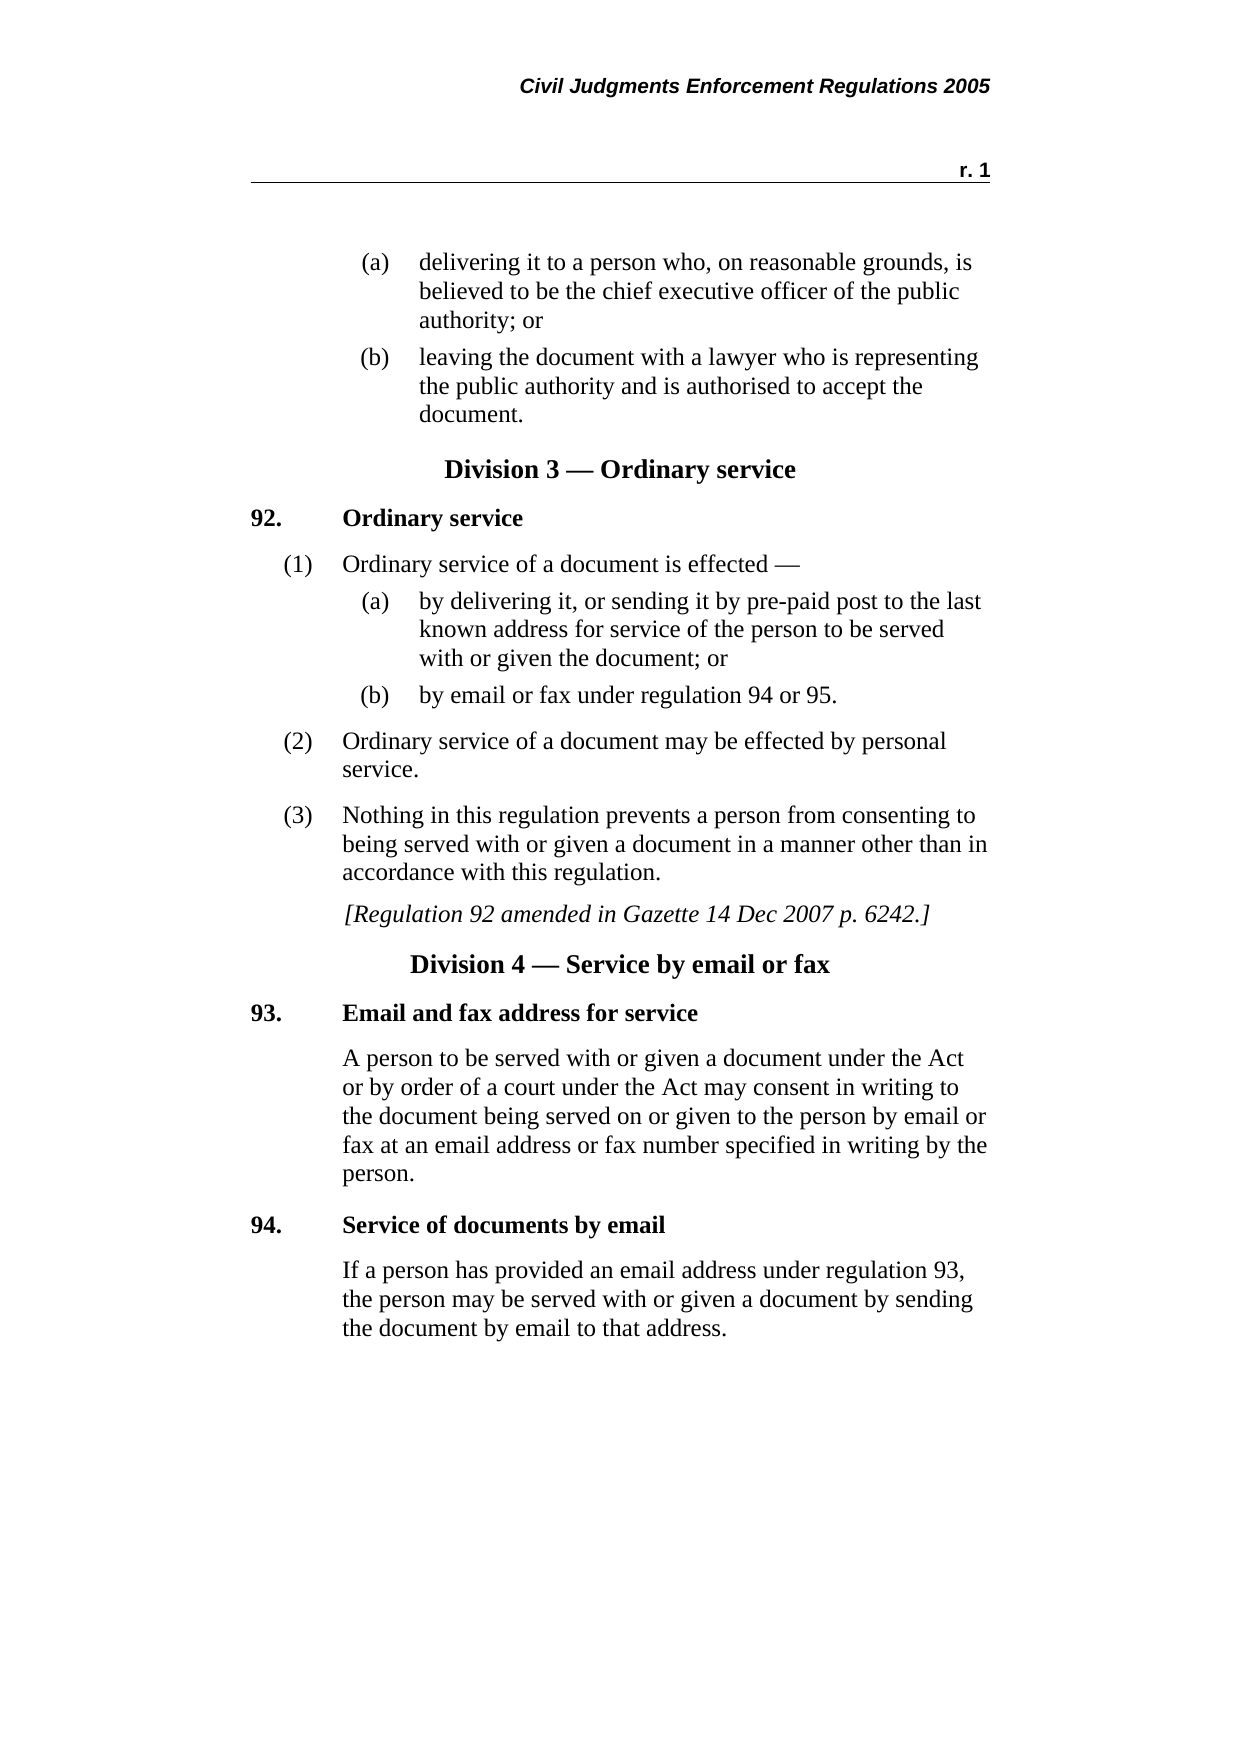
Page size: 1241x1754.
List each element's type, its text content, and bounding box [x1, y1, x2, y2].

text (1) Ordinary service of a document is effected — [251, 549, 990, 577]
subtitle 93. Email and fax address for service [251, 998, 990, 1027]
text (3) Nothing in this regulation prevents a person from consenting to being served with or given a document in a manner other than in accordance with this regulation. [251, 800, 990, 886]
text (2) Ordinary service of a document may be effected by personal service. [251, 726, 990, 783]
text [Regulation 92 amended in Gazette 14 Dec 2007 p. 6242.] [251, 899, 990, 927]
text A person to be served with or given a document under the Act or by order of a court under the Act may consent in writing to the document being served on or given to the person by email or fax at an email address or fax number specified in writing by the person. [251, 1043, 990, 1187]
subtitle 94. Service of documents by email [251, 1210, 990, 1239]
text (a) delivering it to a person who, on reasonable grounds, is believed to be the chief executive officer of the public authority; or [251, 247, 990, 334]
text (b) by email or fax under regulation 94 or 95. [251, 680, 990, 709]
subtitle Division 4 — Service by email or fax [251, 948, 990, 979]
subtitle Division 3 — Ordinary service [251, 453, 990, 484]
text (b) leaving the document with a lawyer who is representing the public authority and is authorised to accept the document. [251, 342, 990, 428]
subtitle 92. Ordinary service [251, 503, 990, 532]
text (a) by delivering it, or sending it by pre-paid post to the last known address for service of the person to be served with or given the document; or [251, 586, 990, 672]
text If a person has provided an email address under regulation 93, the person may be served with or given a document by sending the document by email to that address. [251, 1256, 990, 1342]
